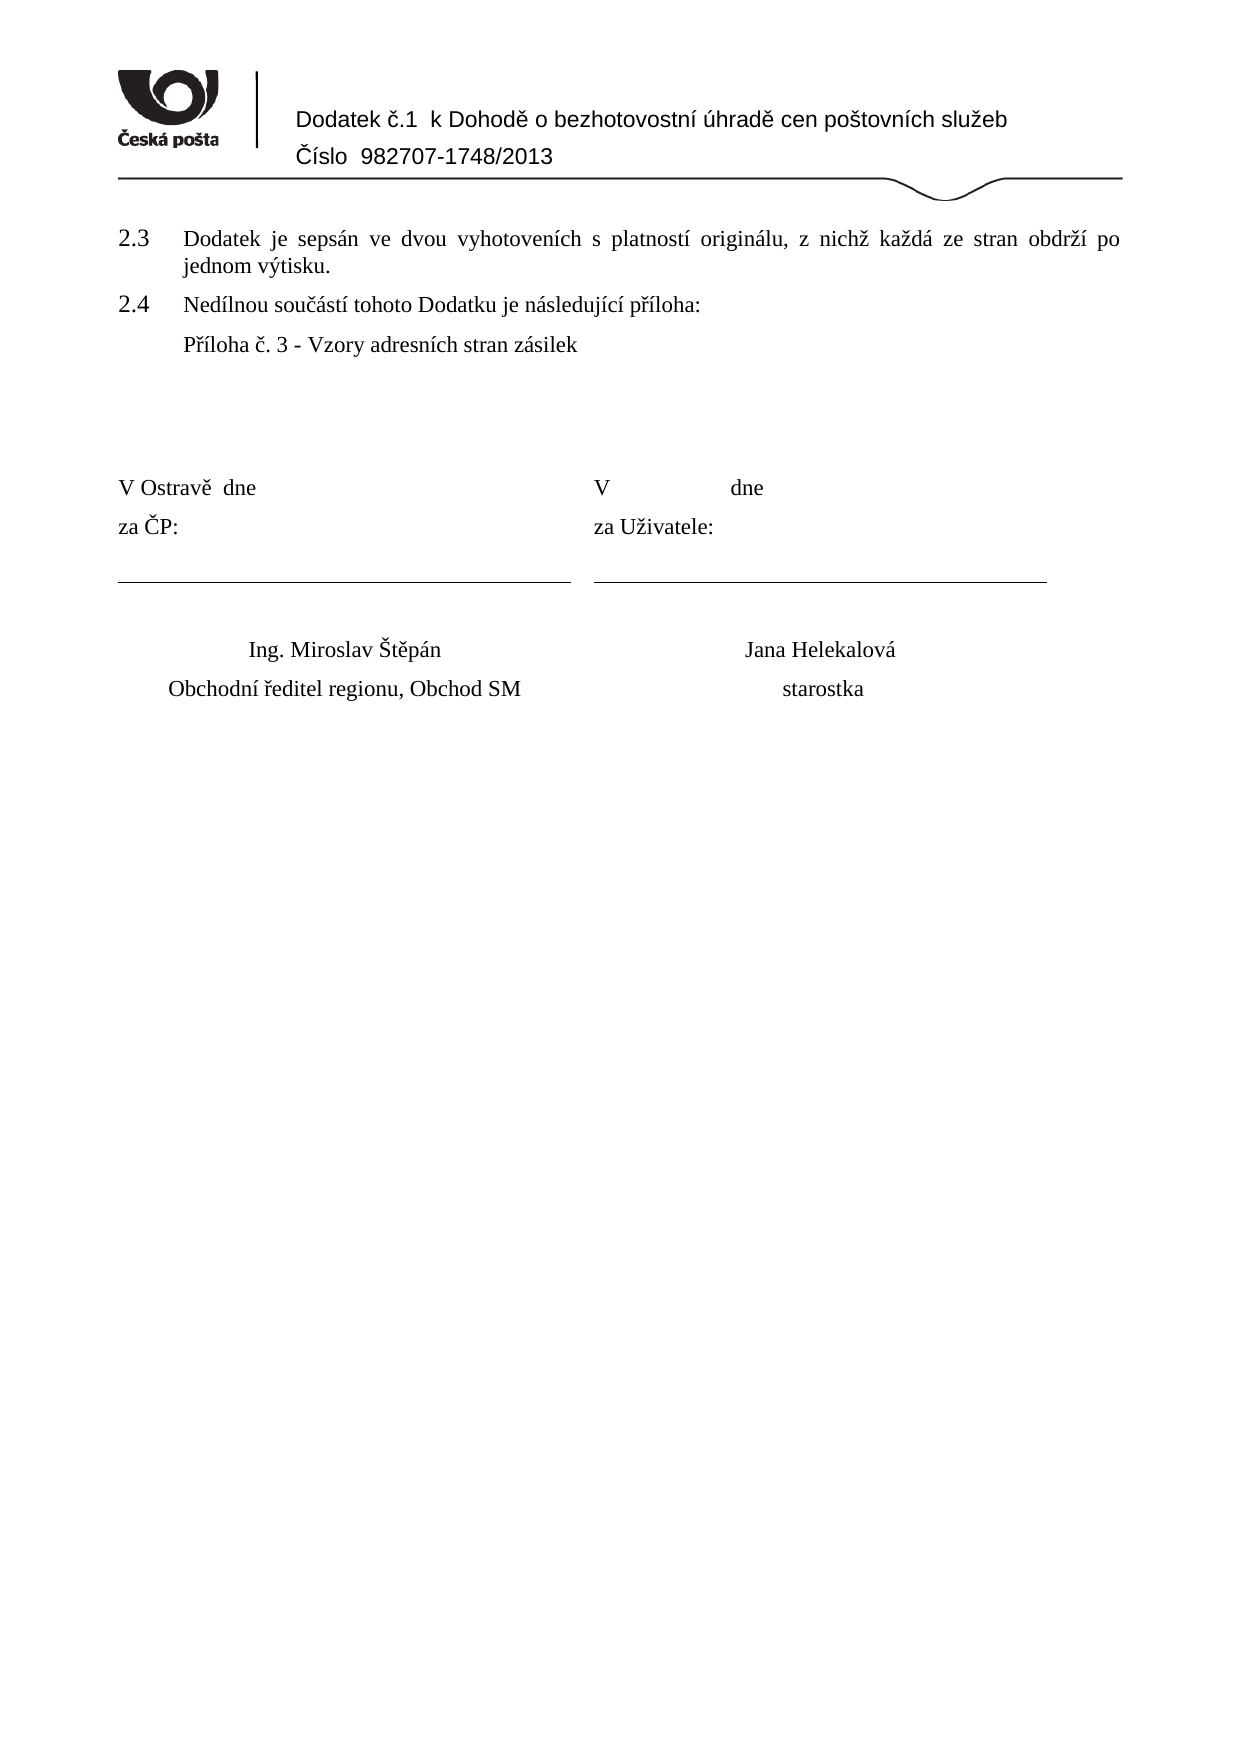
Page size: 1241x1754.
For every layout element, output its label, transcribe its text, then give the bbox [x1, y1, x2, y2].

table_cell za ČP: [107, 513, 582, 553]
table_cell Jana Helekalová starostka [583, 636, 1058, 715]
table_header V dne [583, 474, 1058, 513]
picture [118, 70, 219, 148]
table_header V Ostravě dne [107, 474, 582, 513]
table_cell [107, 553, 582, 636]
list Příloha č. 3 - Vzory adresních stran zásilek [183, 331, 1122, 358]
text Dodatek je sepsán ve dvou vyhotoveních s platností originálu, z nichž každá ze stran obdrží po jednom výtisku. [118, 224, 1122, 279]
table_cell [583, 553, 1058, 636]
picture [118, 177, 1123, 201]
table_cell za Uživatele: [583, 513, 1058, 553]
table_cell Ing. Miroslav Štěpán Obchodní ředitel regionu, Obchod SM [107, 636, 582, 715]
text Nedílnou součástí tohoto Dodatku je následující příloha: [118, 291, 1122, 318]
